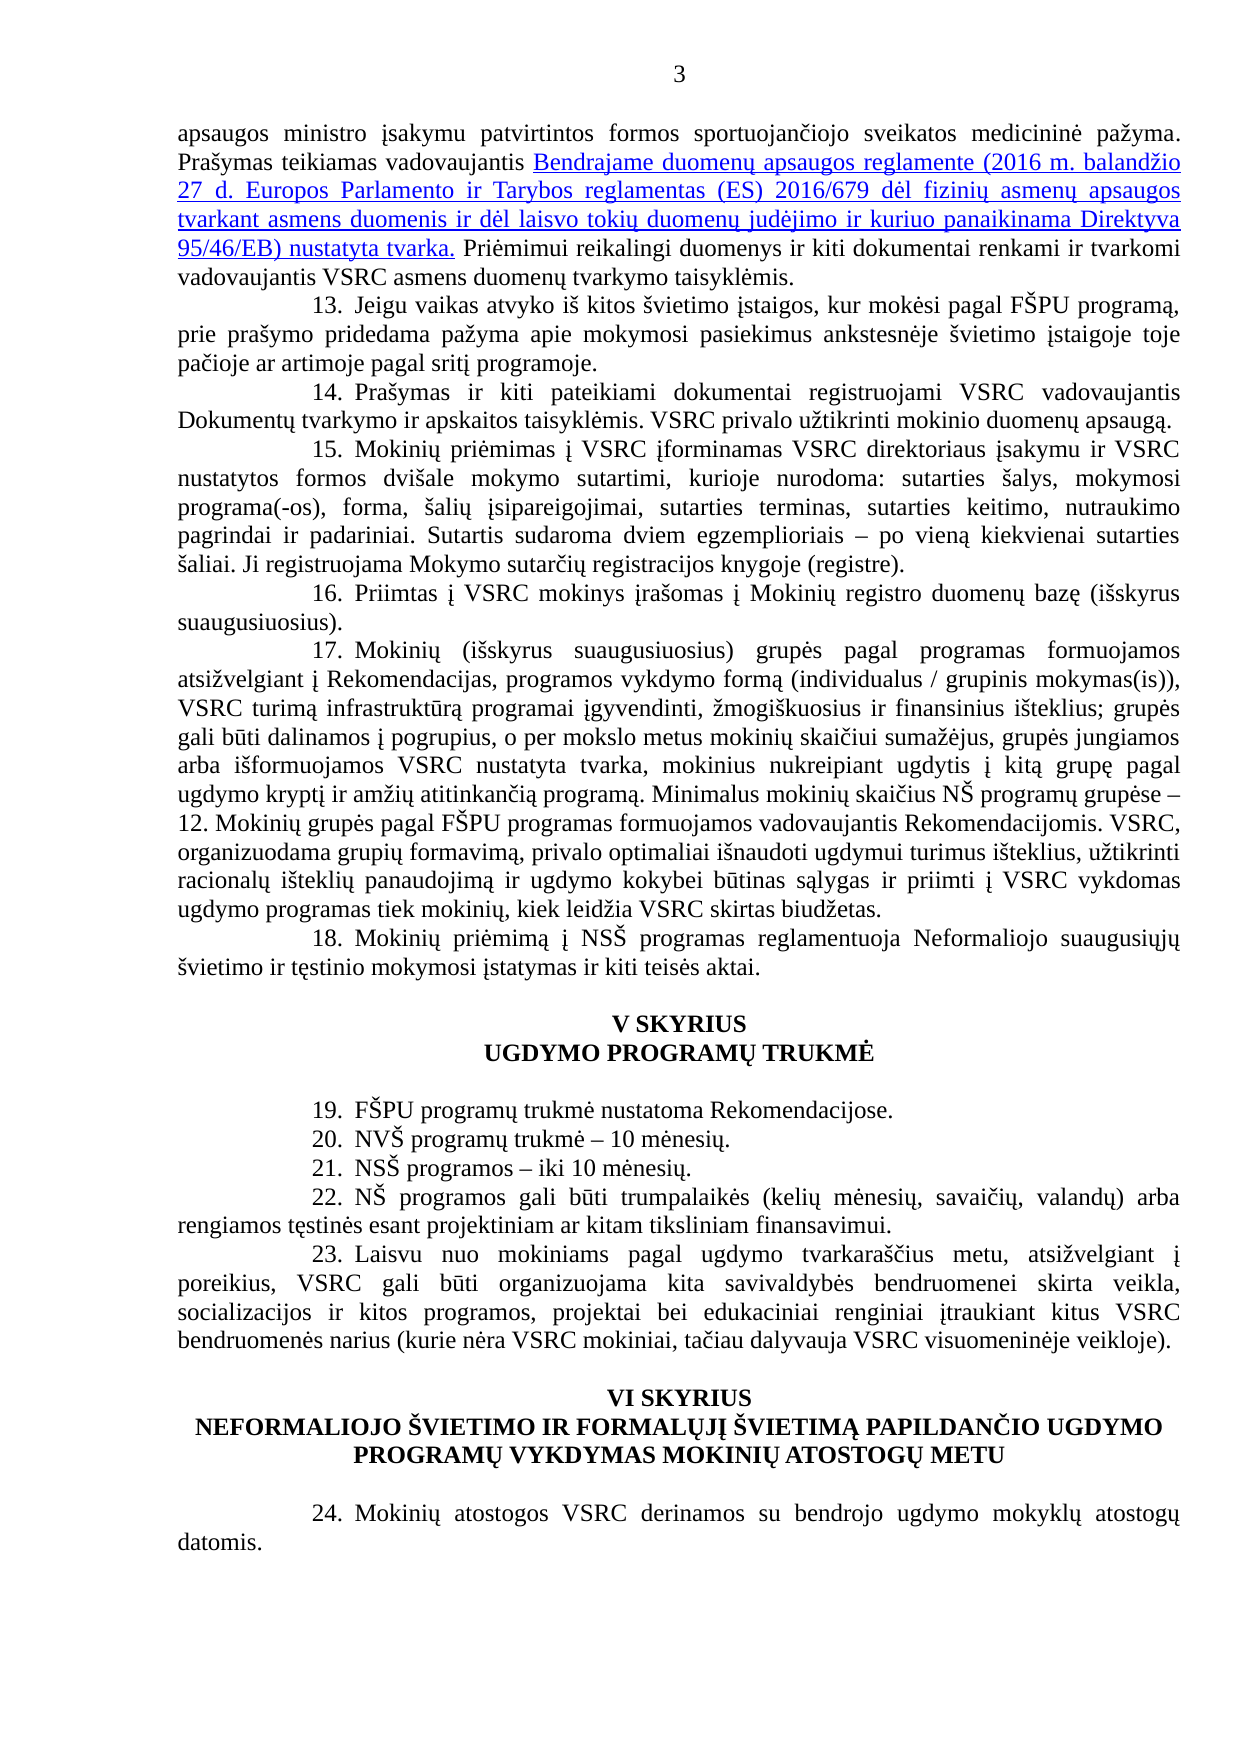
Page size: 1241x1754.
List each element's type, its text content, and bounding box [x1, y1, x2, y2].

list NSŠ programos – iki 10 mėnesių. [177, 1153, 1181, 1182]
list Mokinių priėmimą į NSŠ programas reglamentuoja Neformaliojo suaugusiųjų švietimo ir tęstinio mokymosi įstatymas ir kiti teisės aktai. [177, 923, 1181, 981]
list Priimtas į VSRC mokinys įrašomas į Mokinių registro duomenų bazę (išskyrus suaugusiuosius). [177, 578, 1181, 636]
list Prašymas ir kiti pateikiami dokumentai registruojami VSRC vadovaujantis Dokumentų tvarkymo ir apskaitos taisyklėmis. VSRC privalo užtikrinti mokinio duomenų apsaugą. [177, 377, 1181, 434]
list NVŠ programų trukmė – 10 mėnesių. [177, 1124, 1181, 1153]
list Laisvu nuo mokiniams pagal ugdymo tvarkaraščius metu, atsižvelgiant į poreikius, VSRC gali būti organizuojama kita savivaldybės bendruomenei skirta veikla, socializacijos ir kitos programos, projektai bei edukaciniai renginiai įtraukiant kitus VSRC bendruomenės narius (kurie nėra VSRC mokiniai, tačiau dalyvauja VSRC visuomeninėje veikloje). [177, 1239, 1181, 1354]
list NŠ programos gali būti trumpalaikės (kelių mėnesių, savaičių, valandų) arba rengiamos tęstinės esant projektiniam ar kitam tiksliniam finansavimui. [177, 1182, 1181, 1239]
text VI SKYRIUS [177, 1383, 1181, 1412]
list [177, 118, 1181, 201]
list Mokinių (išskyrus suaugusiuosius) grupės pagal programas formuojamos atsižvelgiant į Rekomendacijas, programos vykdymo formą (individualus / grupinis mokymas(is)), VSRC turimą infrastruktūrą programai įgyvendinti, žmogiškuosius ir finansinius išteklius; grupės gali būti dalinamos į pogrupius, o per mokslo metus mokinių skaičiui sumažėjus, grupės jungiamos arba išformuojamos VSRC nustatyta tvarka, mokinius nukreipiant ugdytis į kitą grupę pagal ugdymo kryptį ir amžių atitinkančią programą. Minimalus mokinių skaičius NŠ programų grupėse – 12. Mokinių grupės pagal FŠPU programas formuojamos vadovaujantis Rekomendacijomis. VSRC, organizuodama grupių formavimą, privalo optimaliai išnaudoti ugdymui turimus išteklius, užtikrinti racionalų išteklių panaudojimą ir ugdymo kokybei būtinas sąlygas ir priimti į VSRC vykdomas ugdymo programas tiek mokinių, kiek leidžia VSRC skirtas biudžetas. [177, 636, 1181, 923]
list FŠPU programų trukmė nustatoma Rekomendacijose. [177, 1096, 1181, 1124]
list Jeigu vaikas atvyko iš kitos švietimo įstaigos, kur mokėsi pagal FŠPU programą, prie prašymo pridedama pažyma apie mokymosi pasiekimus ankstesnėje švietimo įstaigoje toje pačioje ar artimoje pagal sritį programoje. [177, 291, 1181, 377]
list Mokinių priėmimas į VSRC įforminamas VSRC direktoriaus įsakymu ir VSRC nustatytos formos dvišale mokymo sutartimi, kurioje nurodoma: sutarties šalys, mokymosi programa(-os), forma, šalių įsipareigojimai, sutarties terminas, sutarties keitimo, nutraukimo pagrindai ir padariniai. Sutartis sudaroma dviem egzemplioriais – po vieną kiekvienai sutarties šaliai. Ji registruojama Mokymo sutarčių registracijos knygoje (registre). [177, 434, 1181, 578]
text NEFORMALIOJO ŠVIETIMO IR FORMALŲJĮ ŠVIETIMĄ PAPILDANČIO UGDYMO PROGRAMŲ VYKDYMAS MOKINIŲ ATOSTOGŲ METU [177, 1412, 1181, 1469]
list Mokinių atostogos VSRC derinamos su bendrojo ugdymo mokyklų atostogų datomis. [177, 1498, 1181, 1556]
text UGDYMO PROGRAMŲ TRUKMĖ [177, 1038, 1181, 1067]
text V SKYRIUS [177, 1009, 1181, 1038]
